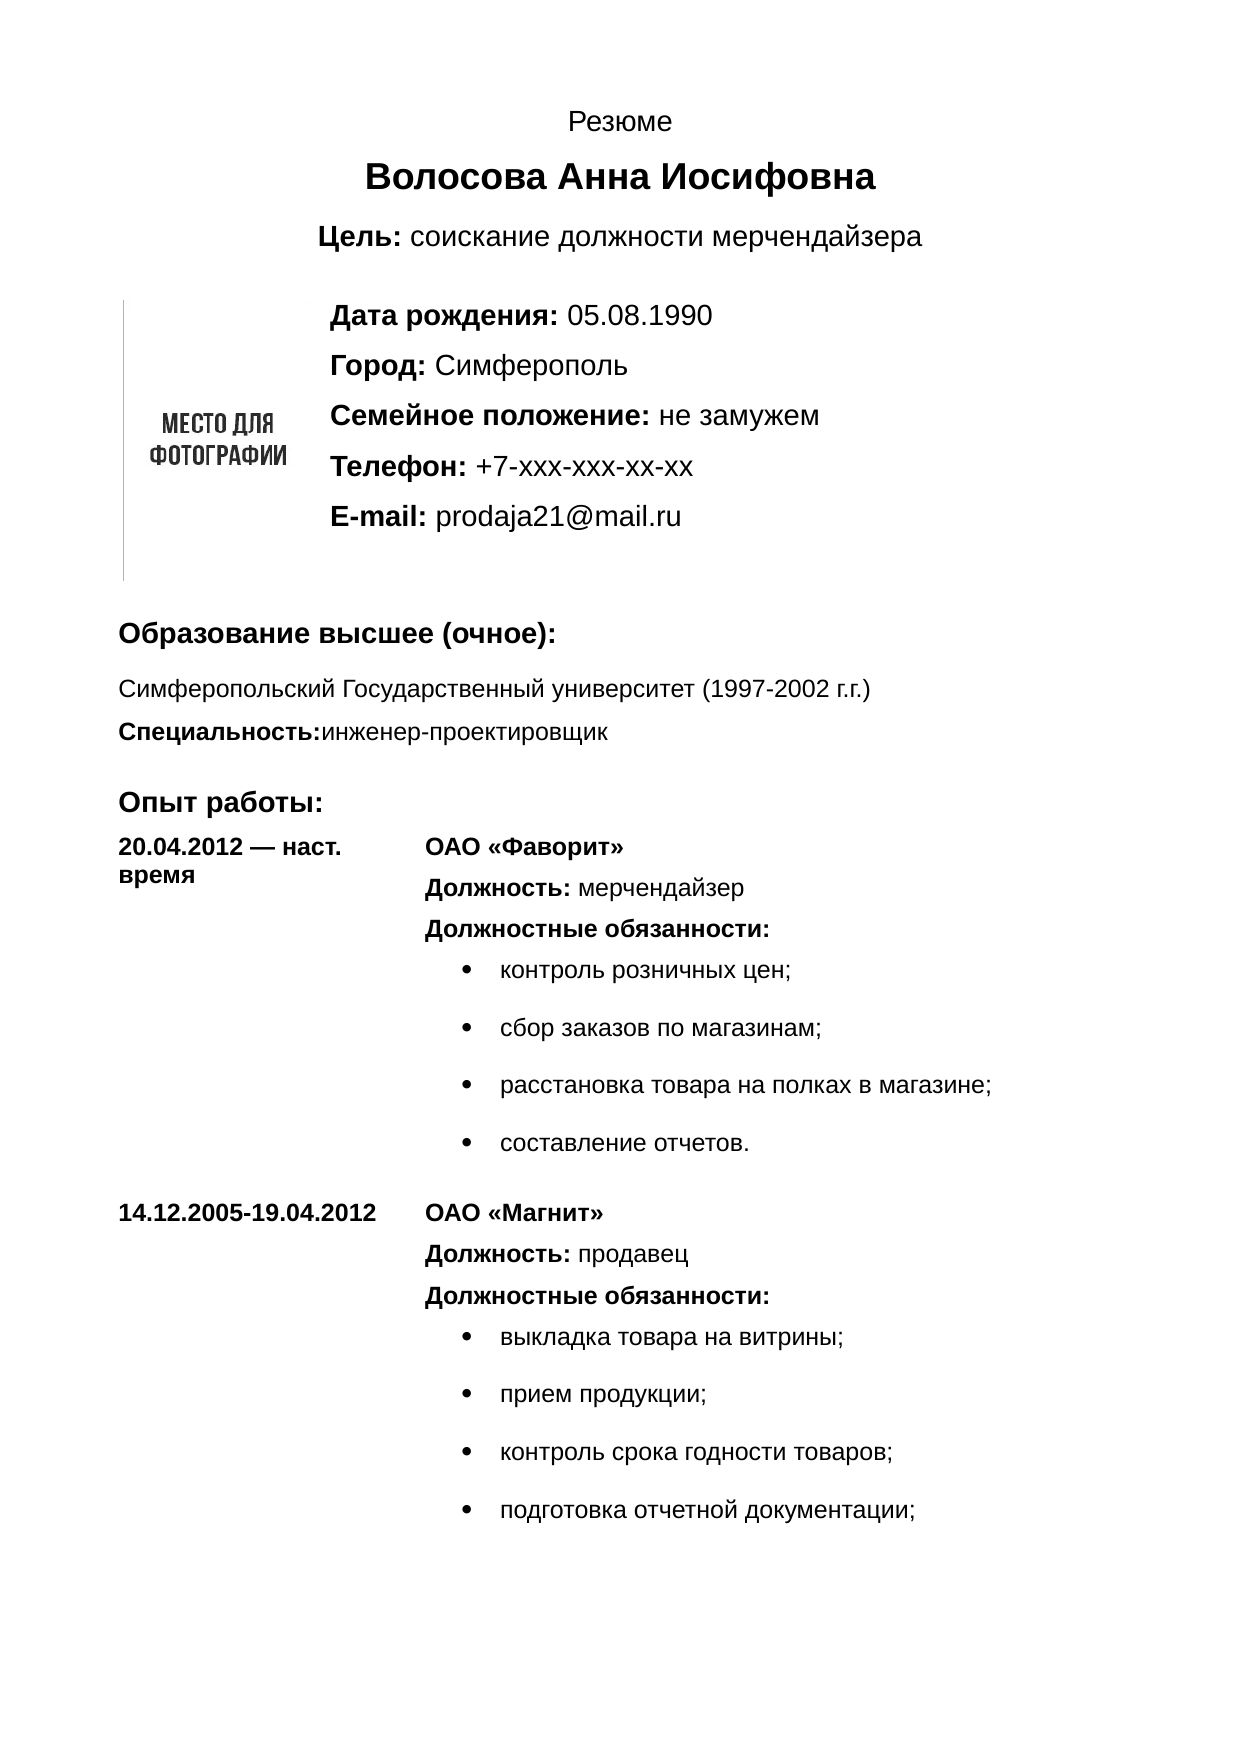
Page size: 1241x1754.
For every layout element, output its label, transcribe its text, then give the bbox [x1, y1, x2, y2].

text Симферопольский Государственный университет (1997-2002 г.г.) [118, 674, 1122, 703]
table_cell 14.12.2005-19.04.2012 [107, 1198, 413, 1552]
text Образование высшее (очное): [118, 616, 1122, 649]
text Резюме [118, 104, 1122, 137]
text Цель: соискание должности мерчендайзера [118, 219, 1122, 252]
text Специальность:инженер-проектировщик [118, 717, 1122, 746]
text Семейное положение: не замужем [312, 398, 1122, 432]
table_header 20.04.2012 — наст. время [107, 831, 413, 1198]
table_cell ОАО «Магнит» Должность: продавец Должностные обязанности: выкладка товара на витрины; прием продукции; контроль срока годности товаров; подготовка отчетной документации; [414, 1198, 1133, 1552]
text Город: Симферополь [312, 348, 1122, 382]
text E-mail: prodaja21@mail.ru [312, 499, 1122, 533]
text Телефон: +7-xxx-xxx-xx-xx [312, 449, 1122, 482]
subtitle Опыт работы: [118, 785, 1122, 819]
table_header ОАО «Фаворит» Должность: мерчендайзер Должностные обязанности: контроль розничных цен; сбор заказов по магазинам; расстановка товара на полках в магазине; составление отчетов. [414, 831, 1133, 1198]
picture [123, 300, 312, 581]
text Волосова Анна Иосифовна [118, 154, 1122, 197]
text Дата рождения: 05.08.1990 [118, 298, 1122, 331]
